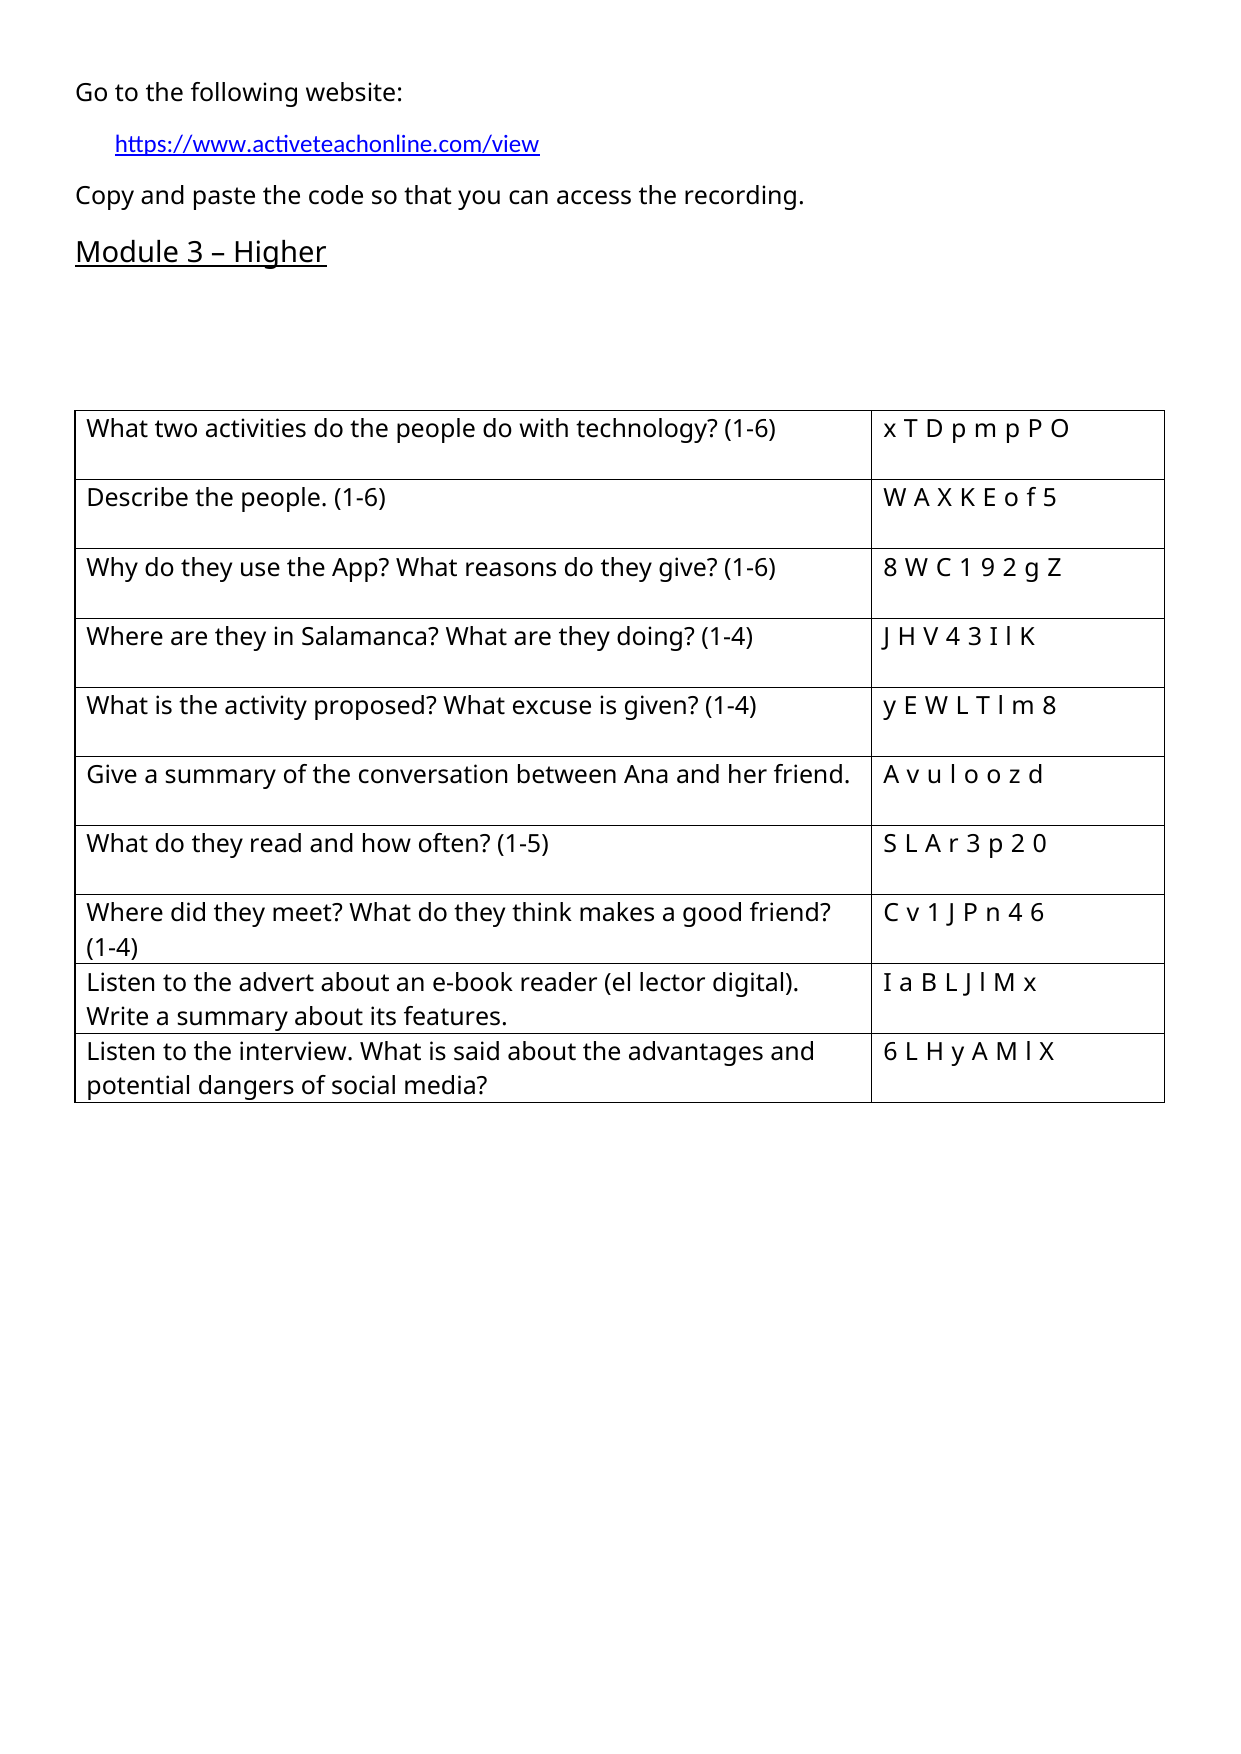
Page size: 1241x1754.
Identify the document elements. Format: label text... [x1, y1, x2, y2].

table_cell SLAr3p20 [872, 826, 1164, 894]
table_header What two activities do the people do with technology? (1-6) [76, 411, 871, 479]
table_cell Cv1JPn46 [872, 895, 1164, 963]
table_cell Why do they use the App? What reasons do they give? (1-6) [76, 549, 871, 617]
table_cell WAXKEof5 [872, 480, 1164, 548]
table_cell Avuloozd [872, 757, 1164, 825]
text Module 3 – Higher [75, 231, 1165, 271]
text Go to the following website: [75, 75, 1165, 109]
table_cell JHV43IlK [872, 619, 1164, 687]
table_cell Listen to the advert about an e-book reader (el lector digital). Write a summary about its features. [76, 964, 871, 1032]
table_cell Where are they in Salamanca? What are they doing? (1-4) [76, 619, 871, 687]
text https://www.activeteachonline.com/view [75, 128, 1165, 159]
table_cell 6LHyAMlX [872, 1034, 1164, 1102]
table_cell Describe the people. (1-6) [76, 480, 871, 548]
table_cell Listen to the interview. What is said about the advantages and potential dangers of social media? [76, 1034, 871, 1102]
table_cell What do they read and how often? (1-5) [76, 826, 871, 894]
table_header xTDpmpPO [872, 411, 1164, 479]
table_cell Where did they meet? What do they think makes a good friend? (1-4) [76, 895, 871, 963]
table_cell Give a summary of the conversation between Ana and her friend. [76, 757, 871, 825]
table_cell IaBLJlMx [872, 964, 1164, 1032]
table_cell 8WC192gZ [872, 549, 1164, 617]
table_cell yEWLTlm8 [872, 688, 1164, 756]
text Copy and paste the code so that you can access the recording. [75, 178, 1165, 212]
table_cell What is the activity proposed? What excuse is given? (1-4) [76, 688, 871, 756]
